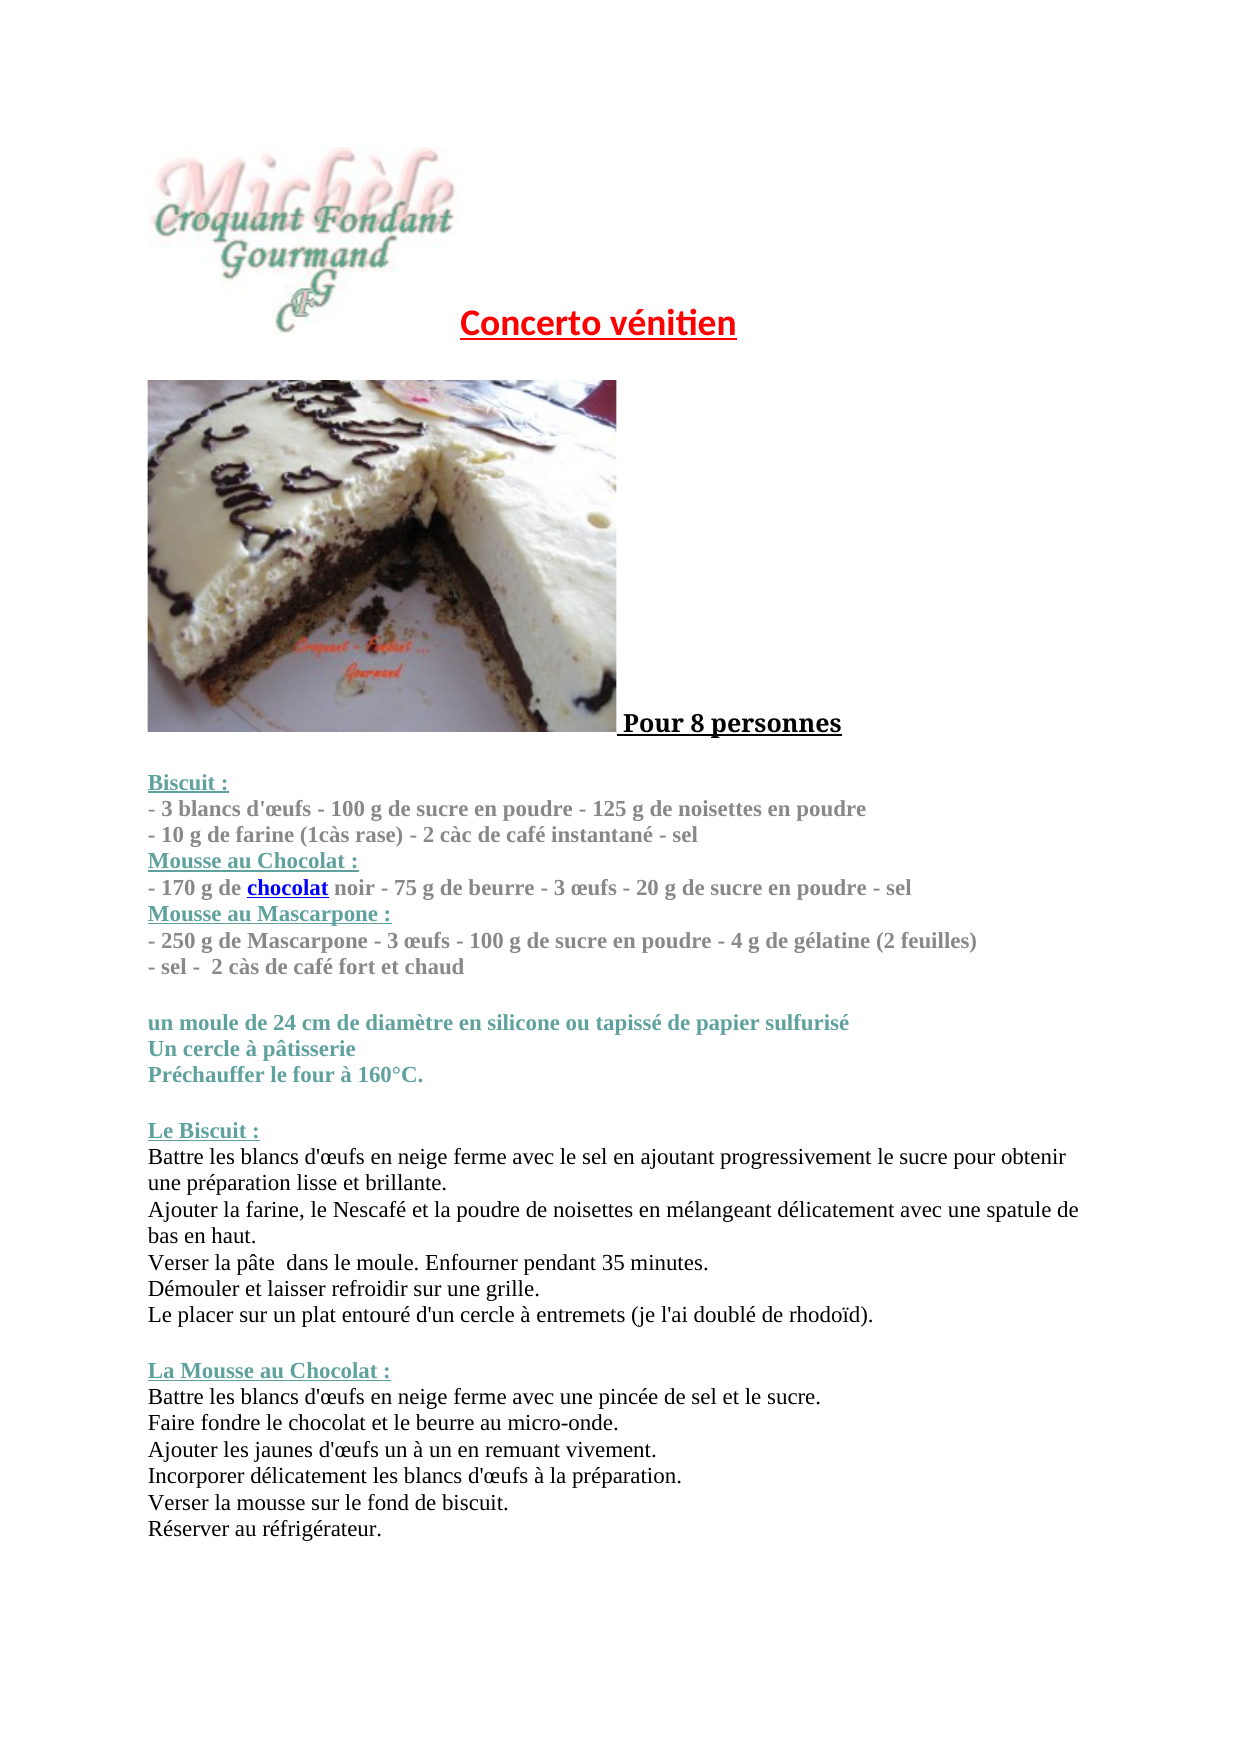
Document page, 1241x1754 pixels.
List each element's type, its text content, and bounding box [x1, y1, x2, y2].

picture [147, 147, 461, 336]
text un moule de 24 cm de diamètre en silicone ou tapissé de papier sulfurisé Un cercle à pâtisserie Préchauffer le four à 160°C. [148, 1008, 1093, 1088]
text Le Biscuit : Battre les blancs d'œufs en neige ferme avec le sel en ajoutant progressivement le sucre pour obtenir une préparation lisse et brillante. Ajouter la farine, le Nescafé et la poudre de noisettes en mélangeant délicatement avec une spatule de bas en haut. Verser la pâte dans le moule. Enfourner pendant 35 minutes. Démouler et laisser refroidir sur une grille. Le placer sur un plat entouré d'un cercle à entremets (je l'ai doublé de rhodoïd). [148, 1117, 1093, 1328]
text Biscuit : - 3 blancs d'œufs - 100 g de sucre en poudre - 125 g de noisettes en poudre - 10 g de farine (1càs rase) - 2 càc de café instantané - sel Mousse au Chocolat : - 170 g de chocolat noir - 75 g de beurre - 3 œufs - 20 g de sucre en poudre - sel Mousse au Mascarpone : - 250 g de Mascarpone - 3 œufs - 100 g de sucre en poudre - 4 g de gélatine (2 feuilles) - sel - 2 càs de café fort et chaud [148, 768, 1093, 979]
text La Mousse au Chocolat : Battre les blancs d'œufs en neige ferme avec une pincée de sel et le sucre. Faire fondre le chocolat et le beurre au micro-onde. Ajouter les jaunes d'œufs un à un en remuant vivement. Incorporer délicatement les blancs d'œufs à la préparation. Verser la mousse sur le fond de biscuit. Réserver au réfrigérateur. [148, 1357, 1093, 1541]
picture [147, 380, 617, 732]
